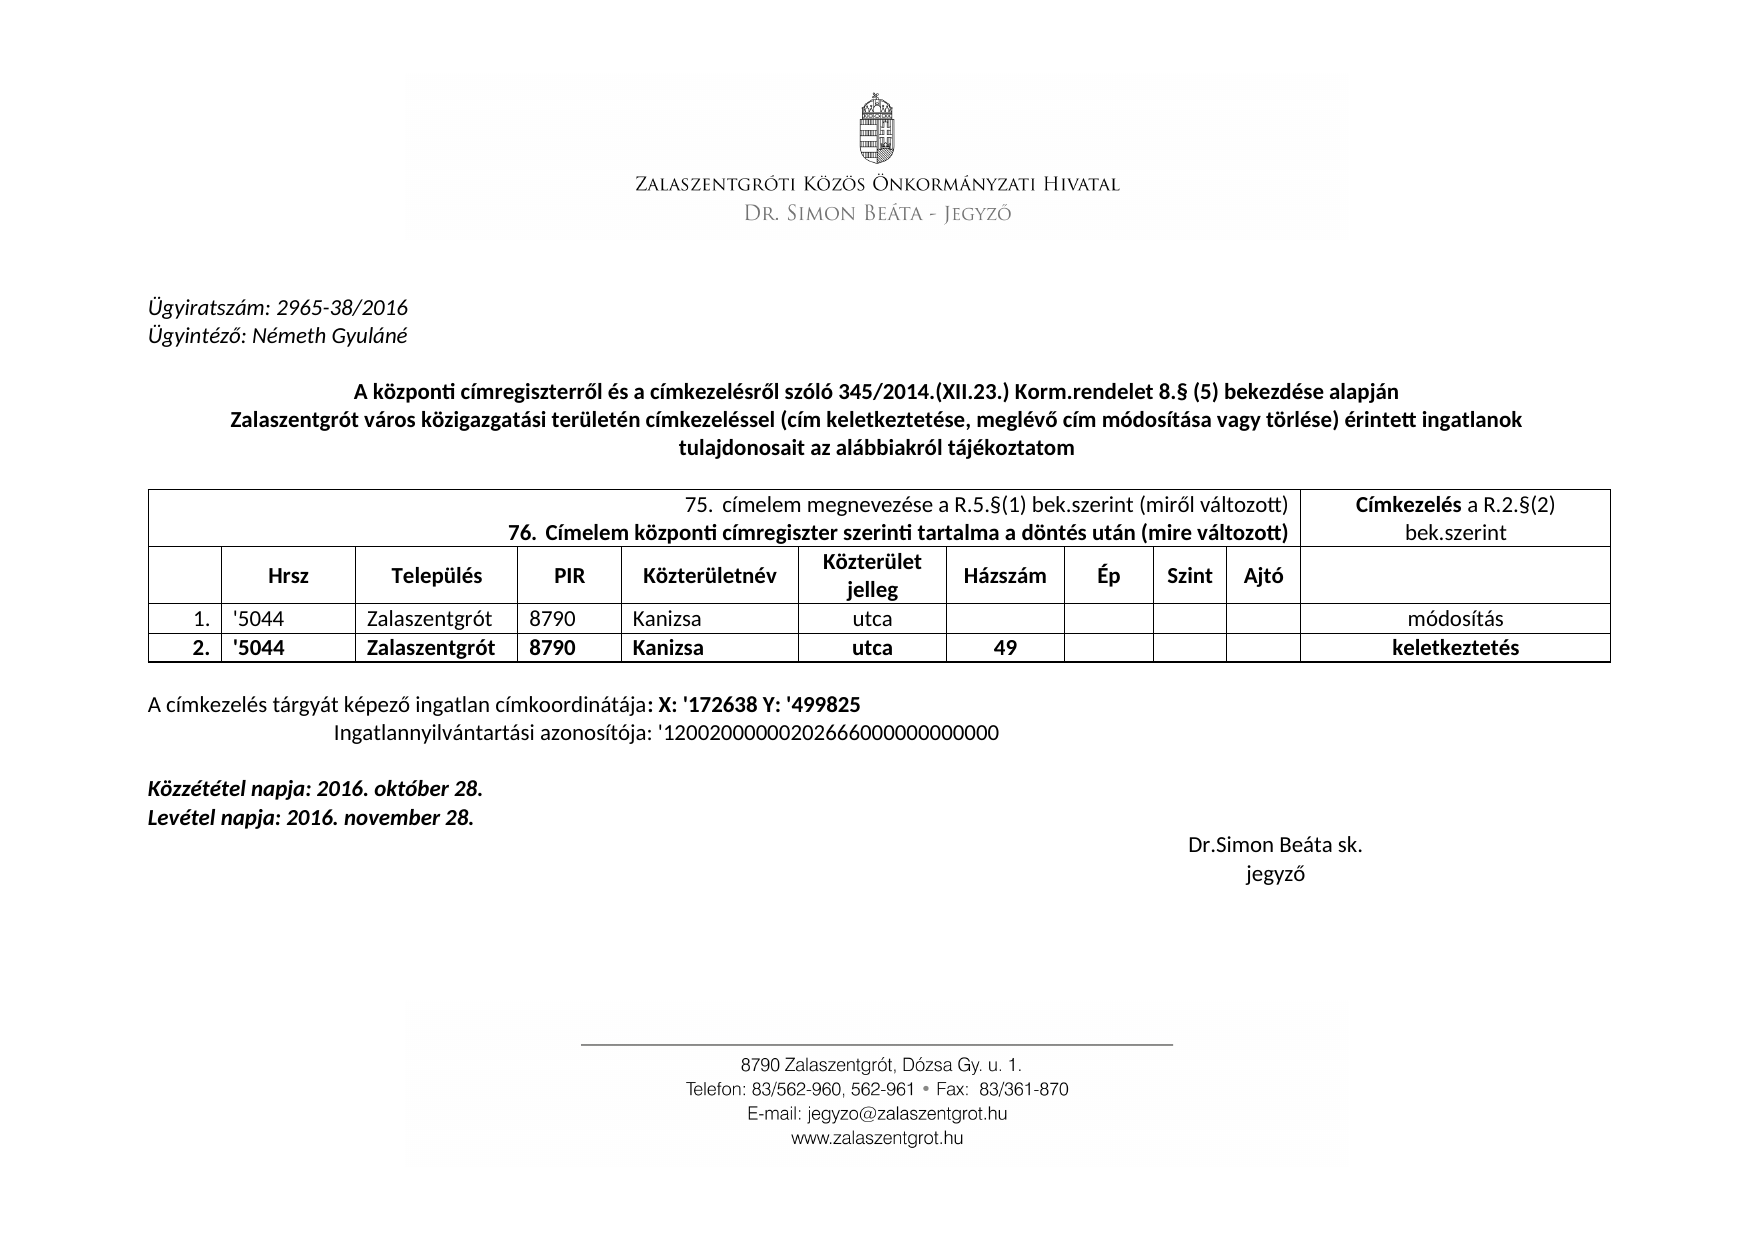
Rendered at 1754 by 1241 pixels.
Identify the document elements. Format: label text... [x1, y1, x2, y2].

text Levétel napja: 2016. november 28. [148, 803, 1606, 831]
table_cell [1065, 604, 1153, 632]
text A központi címregiszterről és a címkezelésről szóló 345/2014.(XII.23.) Korm.rendelet 8.§ (5) bekezdése alapján [148, 377, 1606, 405]
text A címkezelés tárgyát képező ingatlan címkoordinátája: X: '172638 Y: '499825 [148, 691, 1606, 718]
table_cell Közterület jelleg [799, 547, 946, 603]
table_cell keletkeztetés [1301, 634, 1610, 661]
table_cell [947, 604, 1064, 632]
table_cell [1227, 604, 1300, 632]
table_cell Település [356, 547, 517, 603]
table_cell 2. [149, 634, 221, 661]
table_cell PIR [518, 547, 621, 603]
text tulajdonosait az alábbiakról tájékoztatom [148, 433, 1606, 461]
table_cell [1301, 547, 1610, 603]
text Ingatlannyilvántartási azonosítója: '12002000000202666000000000000 [260, 718, 1606, 747]
table_cell [1154, 604, 1226, 632]
table_cell Kanizsa [622, 604, 798, 632]
table_cell [1154, 634, 1226, 661]
table_cell utca [799, 634, 946, 661]
table_cell módosítás [1301, 604, 1610, 632]
text Közzététel napja: 2016. október 28. [148, 774, 1606, 803]
table_cell Ép [1065, 547, 1153, 603]
table_cell [1227, 634, 1300, 661]
text Dr.Simon Beáta sk. [945, 831, 1606, 859]
text jegyző [945, 859, 1606, 887]
table_cell Ajtó [1227, 547, 1300, 603]
text Ügyiratszám: 2965-38/2016 [148, 293, 1606, 321]
table_cell 49 [947, 634, 1064, 661]
table_cell 8790 [518, 604, 621, 632]
table_cell Kanizsa [622, 634, 798, 661]
table_cell Zalaszentgrót [356, 604, 517, 632]
text Ügyintéző: Németh Gyuláné [148, 321, 1606, 349]
table_cell Szint [1154, 547, 1226, 603]
table_cell utca [799, 604, 946, 632]
table_cell Zalaszentgrót [356, 634, 517, 661]
text Zalaszentgrót város közigazgatási területén címkezeléssel (cím keletkeztetése, meglévő cím módosítása vagy törlése) érintett ingatlanok [148, 405, 1606, 433]
table_cell [1065, 634, 1153, 661]
table_cell [149, 547, 221, 603]
table_cell Házszám [947, 547, 1064, 603]
table_cell 8790 [518, 634, 621, 661]
picture [404, 73, 1350, 240]
table_header címelem megnevezése a R.5.§(1) bek.szerint (miről változott) Címelem központi címregiszter szerinti tartalma a döntés után (mire változott) [149, 490, 1300, 546]
table_header Címkezelés a R.2.§(2) bek.szerint [1301, 490, 1610, 546]
table_cell Közterületnév [622, 547, 798, 603]
table_cell 1. [149, 604, 221, 632]
table_cell Hrsz [222, 547, 355, 603]
table_cell '5044 [222, 634, 355, 661]
picture [404, 1000, 1350, 1167]
table_cell '5044 [222, 604, 355, 632]
